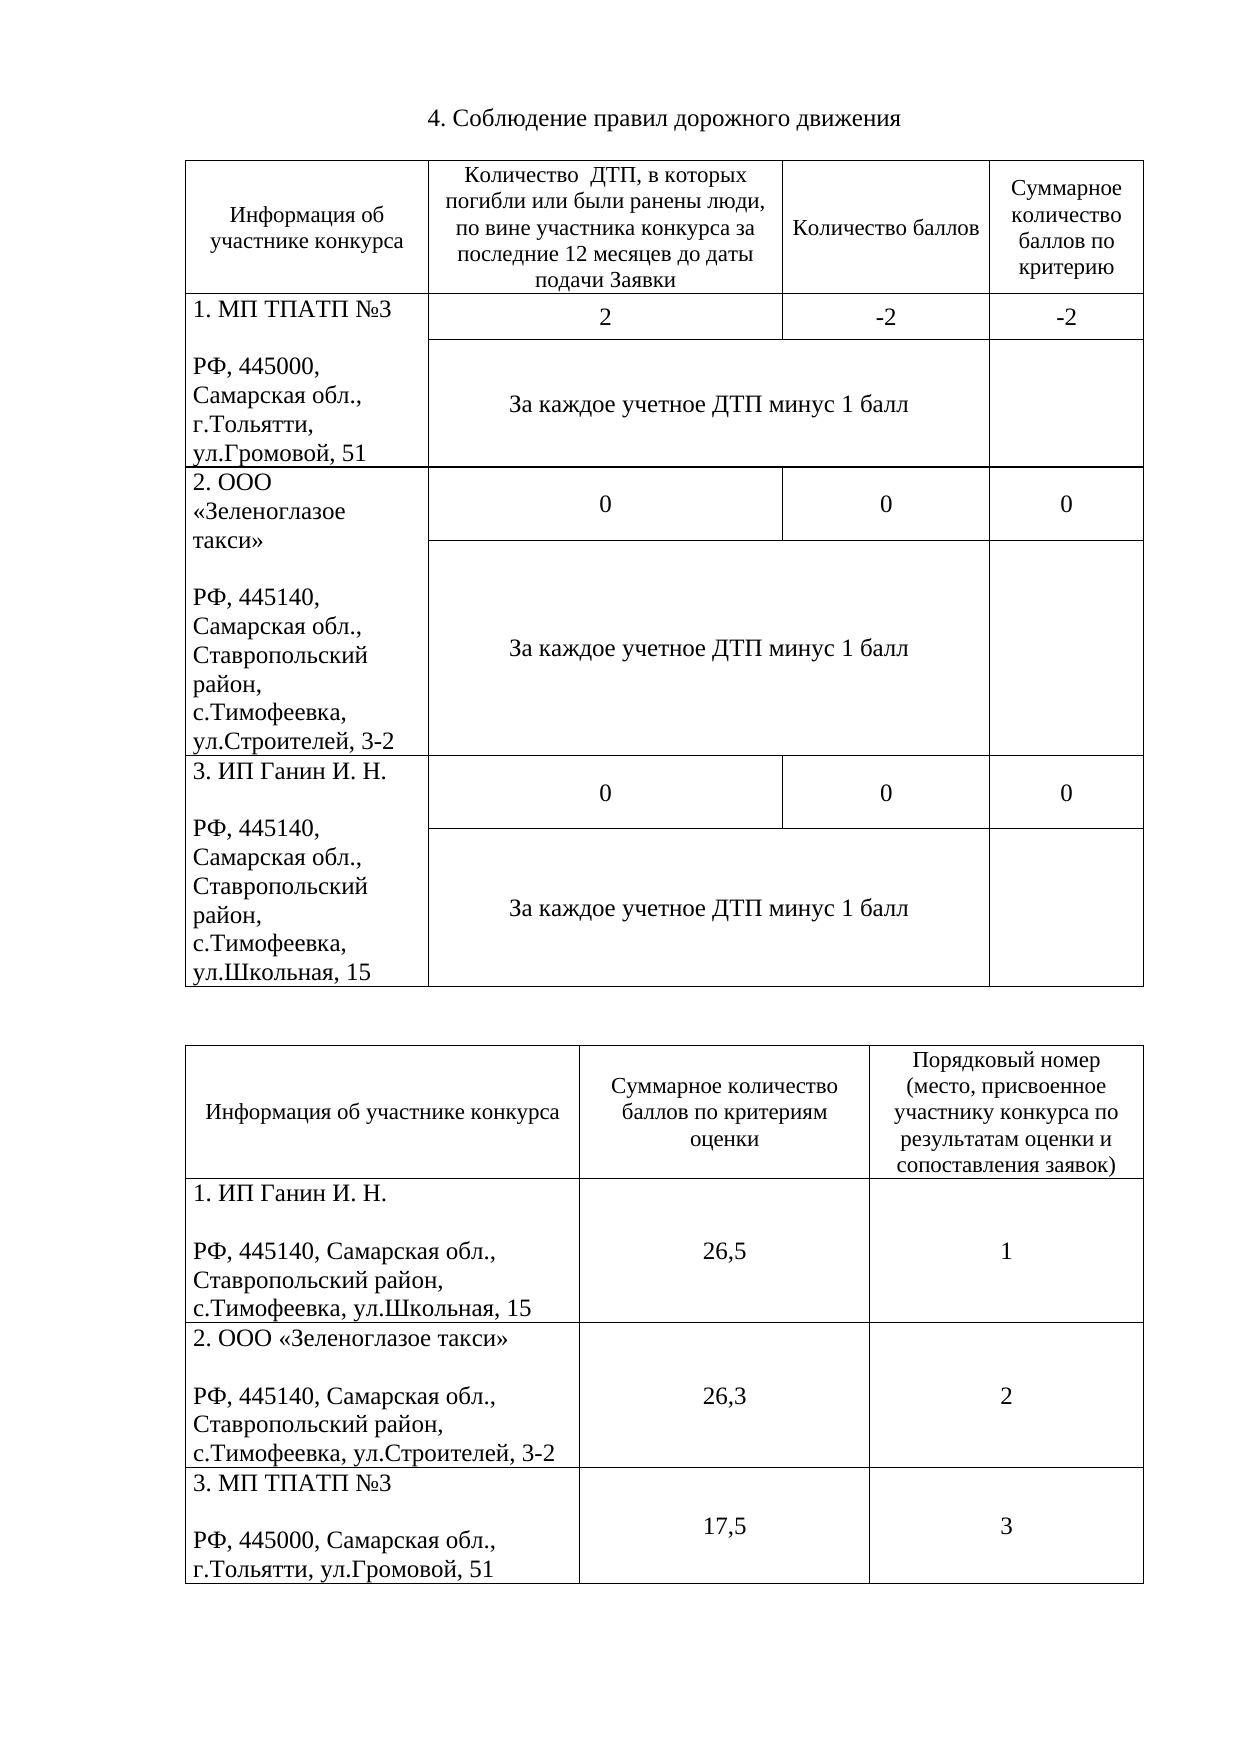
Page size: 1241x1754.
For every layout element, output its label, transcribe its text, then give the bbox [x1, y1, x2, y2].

table_cell За каждое учетное ДТП минус 1 балл [429, 340, 989, 466]
table_cell [990, 541, 1143, 755]
table_header Суммарное количество баллов по критерию [990, 161, 1143, 293]
table_header Суммарное количество баллов по критериям оценки [580, 1046, 869, 1177]
table_cell [990, 829, 1143, 986]
table_cell 26,5 [580, 1179, 869, 1322]
table_cell -2 [783, 294, 989, 339]
table_cell За каждое учетное ДТП минус 1 балл [429, 829, 989, 986]
table_cell 0 [990, 468, 1143, 539]
table_cell 1. ИП Ганин И. Н. РФ, 445140, Самарская обл., Ставропольский район, с.Тимофеевка, ул.Школьная, 15 [186, 1179, 579, 1322]
table_cell -2 [990, 294, 1143, 339]
table_cell 3. МП ТПАТП №3 РФ, 445000, Самарская обл., г.Тольятти, ул.Громовой, 51 [186, 1468, 579, 1583]
table_cell 2. ООО «Зеленоглазое такси» РФ, 445140, Самарская обл., Ставропольский район, с.Тимофеевка, ул.Строителей, 3-2 [186, 1323, 579, 1467]
table_cell 17,5 [580, 1468, 869, 1583]
table_header Количество ДТП, в которых погибли или были ранены люди, по вине участника конкурса за последние 12 месяцев до даты подачи Заявки [429, 161, 782, 293]
table_cell 2 [870, 1323, 1143, 1467]
table_cell 0 [783, 468, 989, 539]
table_cell 1. МП ТПАТП №3 РФ, 445000, Самарская обл., г.Тольятти, ул.Громовой, 51 [186, 294, 428, 466]
table_cell 3 [870, 1468, 1143, 1583]
table_cell 0 [429, 756, 782, 828]
table_cell 0 [429, 468, 782, 539]
table_cell За каждое учетное ДТП минус 1 балл [429, 541, 989, 755]
table_cell [990, 340, 1143, 466]
table_cell 3. ИП Ганин И. Н. РФ, 445140, Самарская обл., Ставропольский район, с.Тимофеевка, ул.Школьная, 15 [186, 756, 428, 986]
table_header Информация об участнике конкурса [186, 161, 428, 293]
table_cell 2 [429, 294, 782, 339]
table_cell 0 [783, 756, 989, 828]
table_header Количество баллов [783, 161, 989, 293]
table_cell 2. ООО «Зеленоглазое такси» РФ, 445140, Самарская обл., Ставропольский район, с.Тимофеевка, ул.Строителей, 3-2 [186, 468, 428, 755]
table_cell 26,3 [580, 1323, 869, 1467]
text 4. Соблюдение правил дорожного движения [177, 103, 1152, 131]
table_header Порядковый номер (место, присвоенное участнику конкурса по результатам оценки и сопоставления заявок) [870, 1046, 1143, 1177]
table_header Информация об участнике конкурса [186, 1046, 579, 1177]
table_cell 0 [990, 756, 1143, 828]
table_cell 1 [870, 1179, 1143, 1322]
